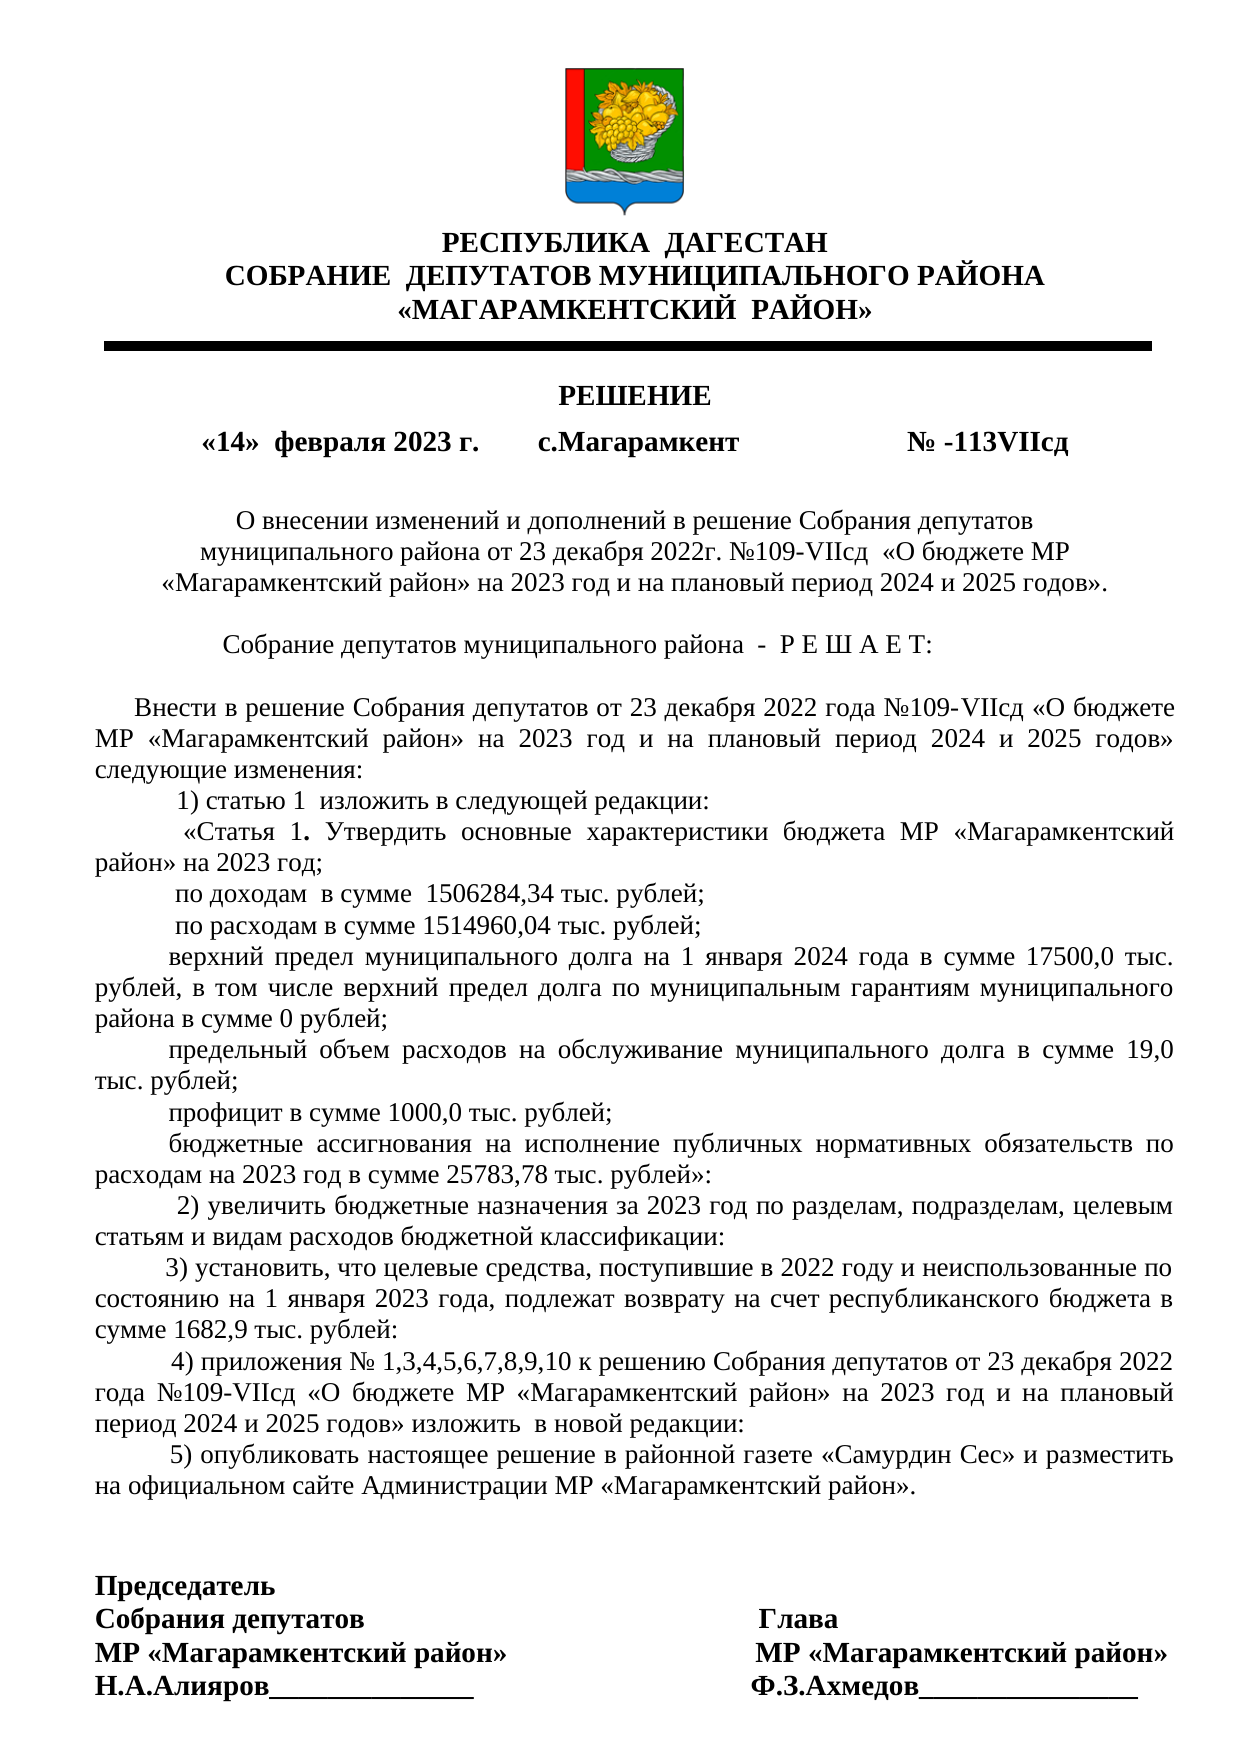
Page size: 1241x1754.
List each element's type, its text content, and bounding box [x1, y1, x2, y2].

text по доходам в сумме 1506284,34 тыс. рублей; [94, 878, 1175, 909]
text 1) статью 1 изложить в следующей редакции: [176, 784, 1175, 815]
text Собрание депутатов муниципального района - Р Е Ш А Е Т: [94, 628, 1175, 659]
text муниципального района от 23 декабря 2022г. №109-VIIсд «О бюджете МР «Магарамкентский район» на 2023 год и на плановый период 2024 и 2025 годов». [94, 535, 1175, 597]
text 2) увеличить бюджетные назначения за 2023 год по разделам, подразделам, целевым статьям и видам расходов бюджетной классификации: [94, 1189, 1175, 1251]
text предельный объем расходов на обслуживание муниципального долга в сумме 19,0 тыс. рублей; [94, 1033, 1175, 1096]
text «Статья 1. Утвердить основные характеристики бюджета МР «Магарамкентский район» на 2023 год; [94, 815, 1175, 878]
text профицит в сумме 1000,0 тыс. рублей; [94, 1096, 1175, 1127]
text Собрания депутатов Глава [94, 1601, 1175, 1635]
text верхний предел муниципального долга на 1 января 2024 года в сумме 17500,0 тыс. рублей, в том числе верхний предел долга по муниципальным гарантиям муниципального района в сумме 0 рублей; [94, 940, 1175, 1033]
text МР «Магарамкентский район» МР «Магарамкентский район» Н.А.Алияров______________ Ф.З.Ахмедов_______________ [94, 1635, 1175, 1702]
text «МАГАРАМКЕНТСКИЙ РАЙОН» [94, 292, 1175, 326]
text бюджетные ассигнования на исполнение публичных нормативных обязательств по расходам на 2023 год в сумме 25783,78 тыс. рублей»: [94, 1127, 1175, 1189]
picture [564, 67, 685, 216]
text по расходам в сумме 1514960,04 тыс. рублей; [94, 909, 1175, 940]
text Внести в решение Собрания депутатов от 23 декабря 2022 года №109-VIIсд «О бюджете МР «Магарамкентский район» на 2023 год и на плановый период 2024 и 2025 годов» следующие изменения: [94, 691, 1175, 784]
subtitle СОБРАНИЕ ДЕПУТАТОВ МУНИЦИПАЛЬНОГО РАЙОНА [94, 258, 1175, 292]
text 5) опубликовать настоящее решение в районной газете «Самурдин Сес» и разместить на официальном сайте Администрации МР «Магарамкентский район». [94, 1438, 1175, 1501]
text Председатель [94, 1568, 1175, 1601]
text 4) приложения № 1,3,4,5,6,7,8,9,10 к решению Собрания депутатов от 23 декабря 2022 года №109-VIIсд «О бюджете МР «Магарамкентский район» на 2023 год и на плановый период 2024 и 2025 годов» изложить в новой редакции: [94, 1345, 1175, 1438]
text РЕШЕНИЕ [94, 378, 1175, 412]
text «14» февраля 2023 г. с.Магарамкент № -113VIIсд [94, 424, 1175, 458]
text О внесении изменений и дополнений в решение Собрания депутатов [94, 504, 1175, 535]
text 3) установить, что целевые средства, поступившие в 2022 году и неиспользованные по состоянию на 1 января 2023 года, подлежат возврату на счет республиканского бюджета в сумме 1682,9 тыс. рублей: [94, 1251, 1175, 1345]
text РЕСПУБЛИКА ДАГЕСТАН [94, 225, 1175, 258]
